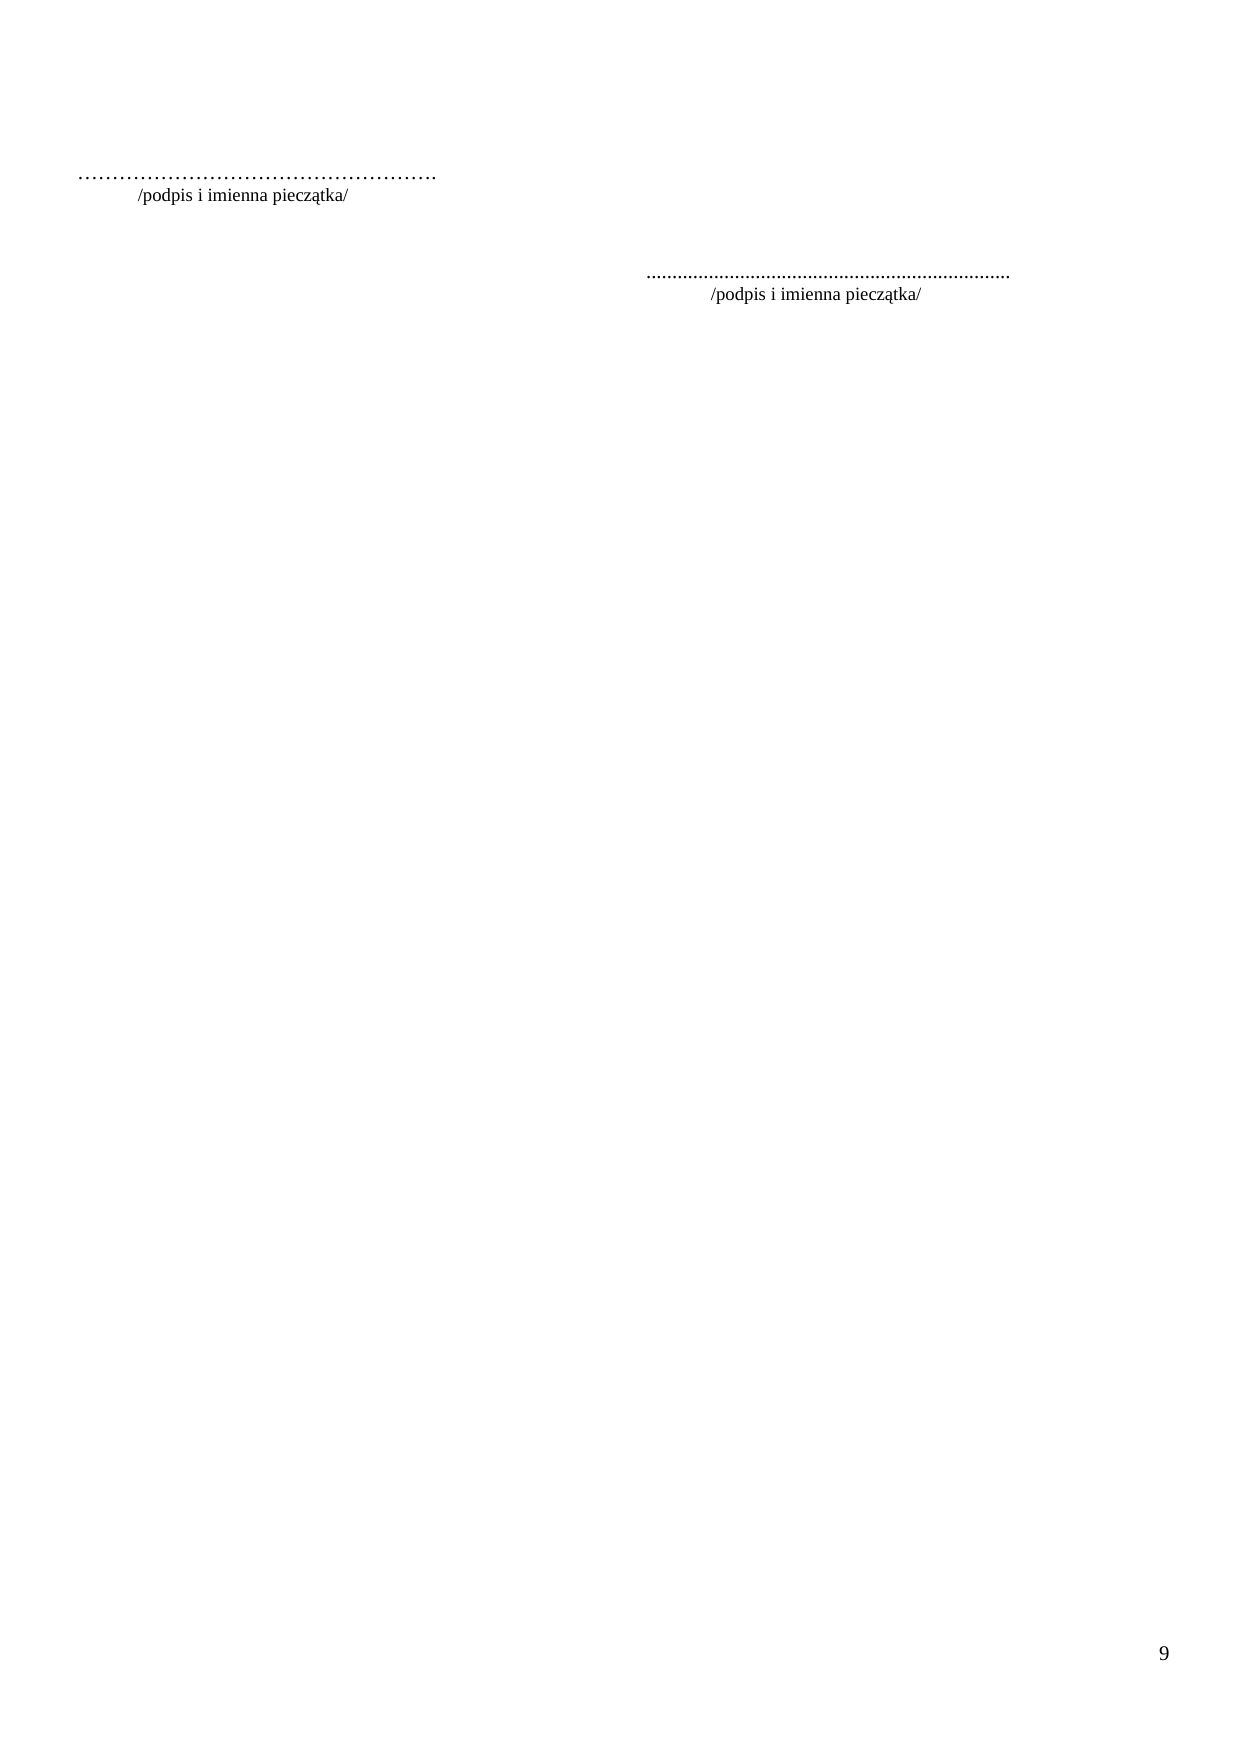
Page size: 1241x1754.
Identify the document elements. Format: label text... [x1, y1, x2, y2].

text /podpis i imienna pieczątka/ [77, 184, 1169, 206]
text /podpis i imienna pieczątka/ [520, 283, 1169, 304]
text ……………………………………………. [77, 160, 1169, 184]
text ...................................................................... [594, 259, 1169, 283]
